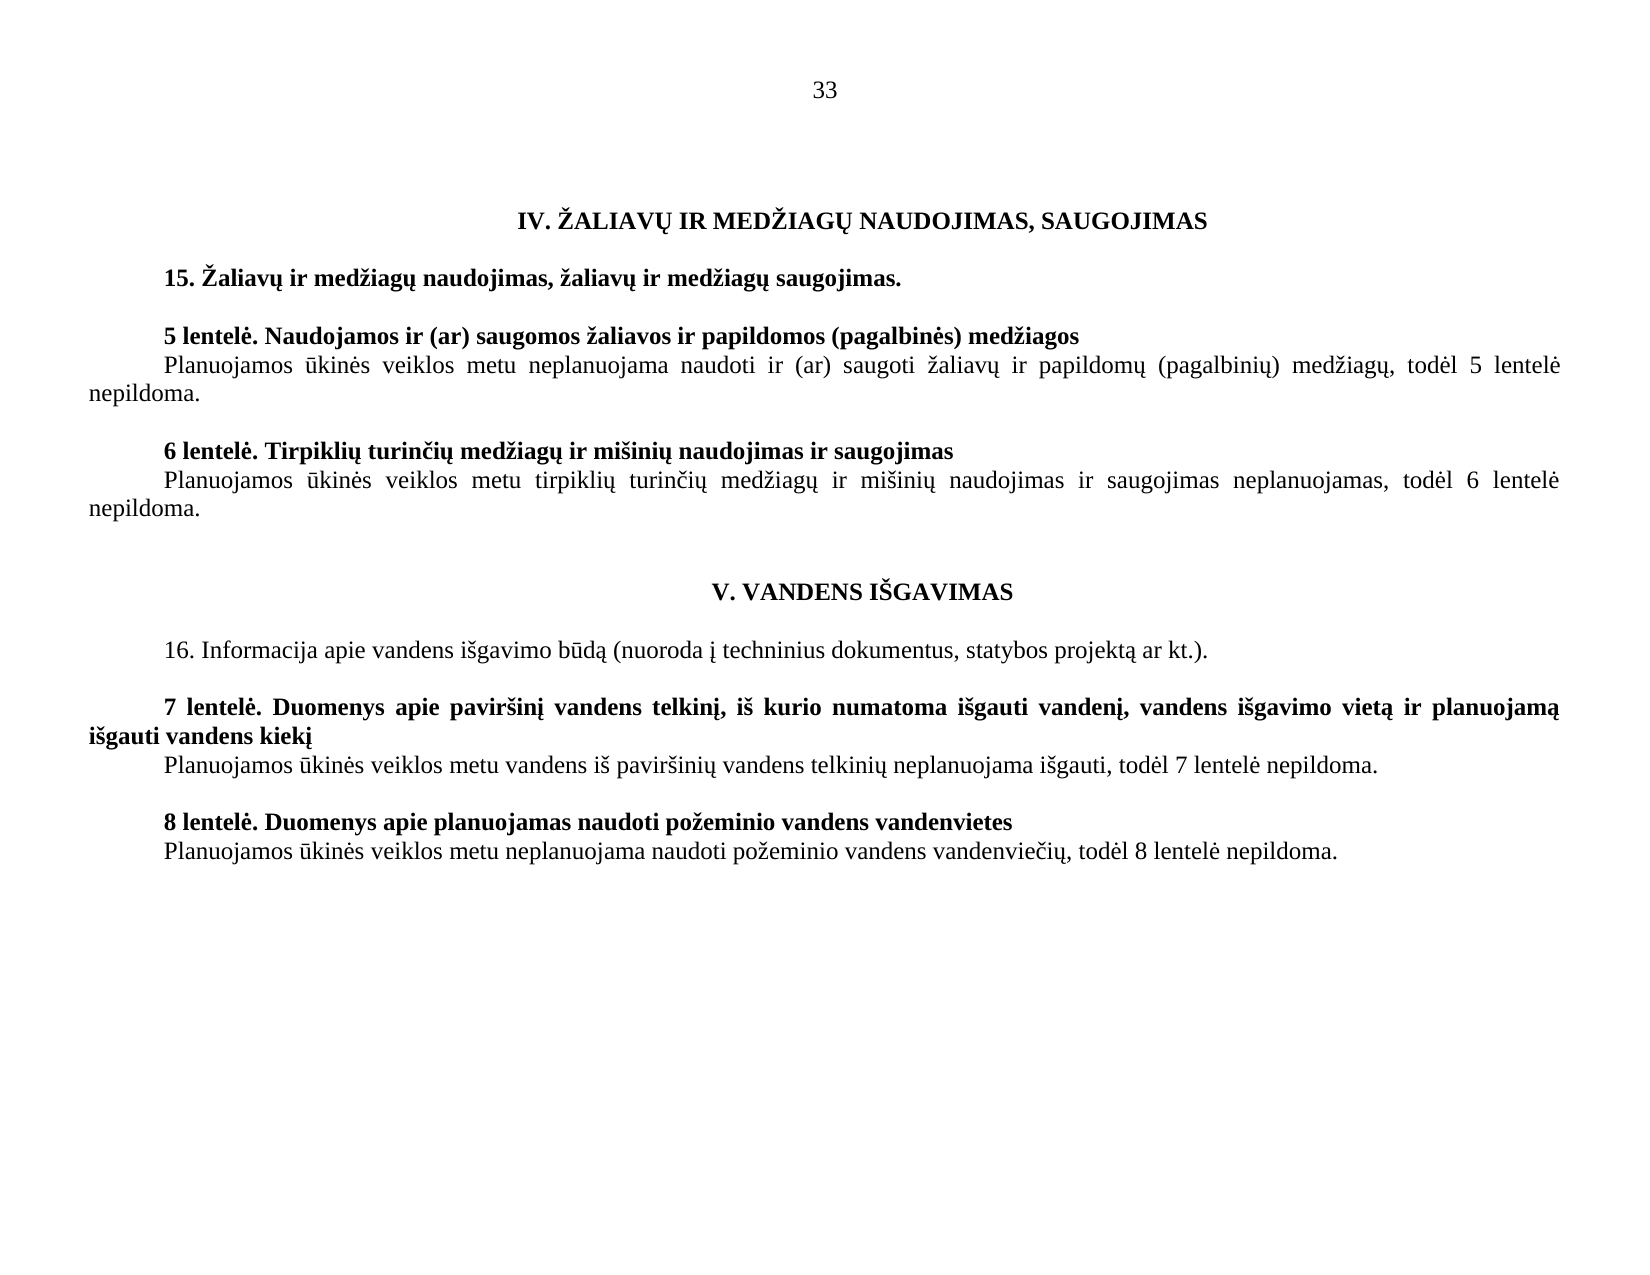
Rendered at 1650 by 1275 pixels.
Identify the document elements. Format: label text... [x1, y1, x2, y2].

text 6 lentelė. Tirpiklių turinčių medžiagų ir mišinių naudojimas ir saugojimas [89, 436, 1561, 465]
text 8 lentelė. Duomenys apie planuojamas naudoti požeminio vandens vandenvietes [89, 807, 1561, 836]
text Planuojamos ūkinės veiklos metu tirpiklių turinčių medžiagų ir mišinių naudojimas ir saugojimas neplanuojamas, todėl 6 lentelė nepildoma. [89, 465, 1561, 522]
text Planuojamos ūkinės veiklos metu neplanuojama naudoti požeminio vandens vandenviečių, todėl 8 lentelė nepildoma. [89, 836, 1561, 865]
text 5 lentelė. Naudojamos ir (ar) saugomos žaliavos ir papildomos (pagalbinės) medžiagos [89, 321, 1561, 350]
text Planuojamos ūkinės veiklos metu neplanuojama naudoti ir (ar) saugoti žaliavų ir papildomų (pagalbinių) medžiagų, todėl 5 lentelė nepildoma. [89, 350, 1561, 407]
text V. VANDENS IŠGAVIMAS [89, 577, 1561, 606]
text 16. Informacija apie vandens išgavimo būdą (nuoroda į techninius dokumentus, statybos projektą ar kt.). [89, 635, 1561, 663]
text 7 lentelė. Duomenys apie paviršinį vandens telkinį, iš kurio numatoma išgauti vandenį, vandens išgavimo vietą ir planuojamą išgauti vandens kiekį [89, 692, 1561, 750]
text Planuojamos ūkinės veiklos metu vandens iš paviršinių vandens telkinių neplanuojama išgauti, todėl 7 lentelė nepildoma. [89, 750, 1561, 778]
text 15. Žaliavų ir medžiagų naudojimas, žaliavų ir medžiagų saugojimas. [89, 263, 1561, 292]
text IV. ŽALIAVŲ IR MEDŽIAGŲ NAUDOJIMAS, SAUGOJIMAS [89, 206, 1561, 235]
